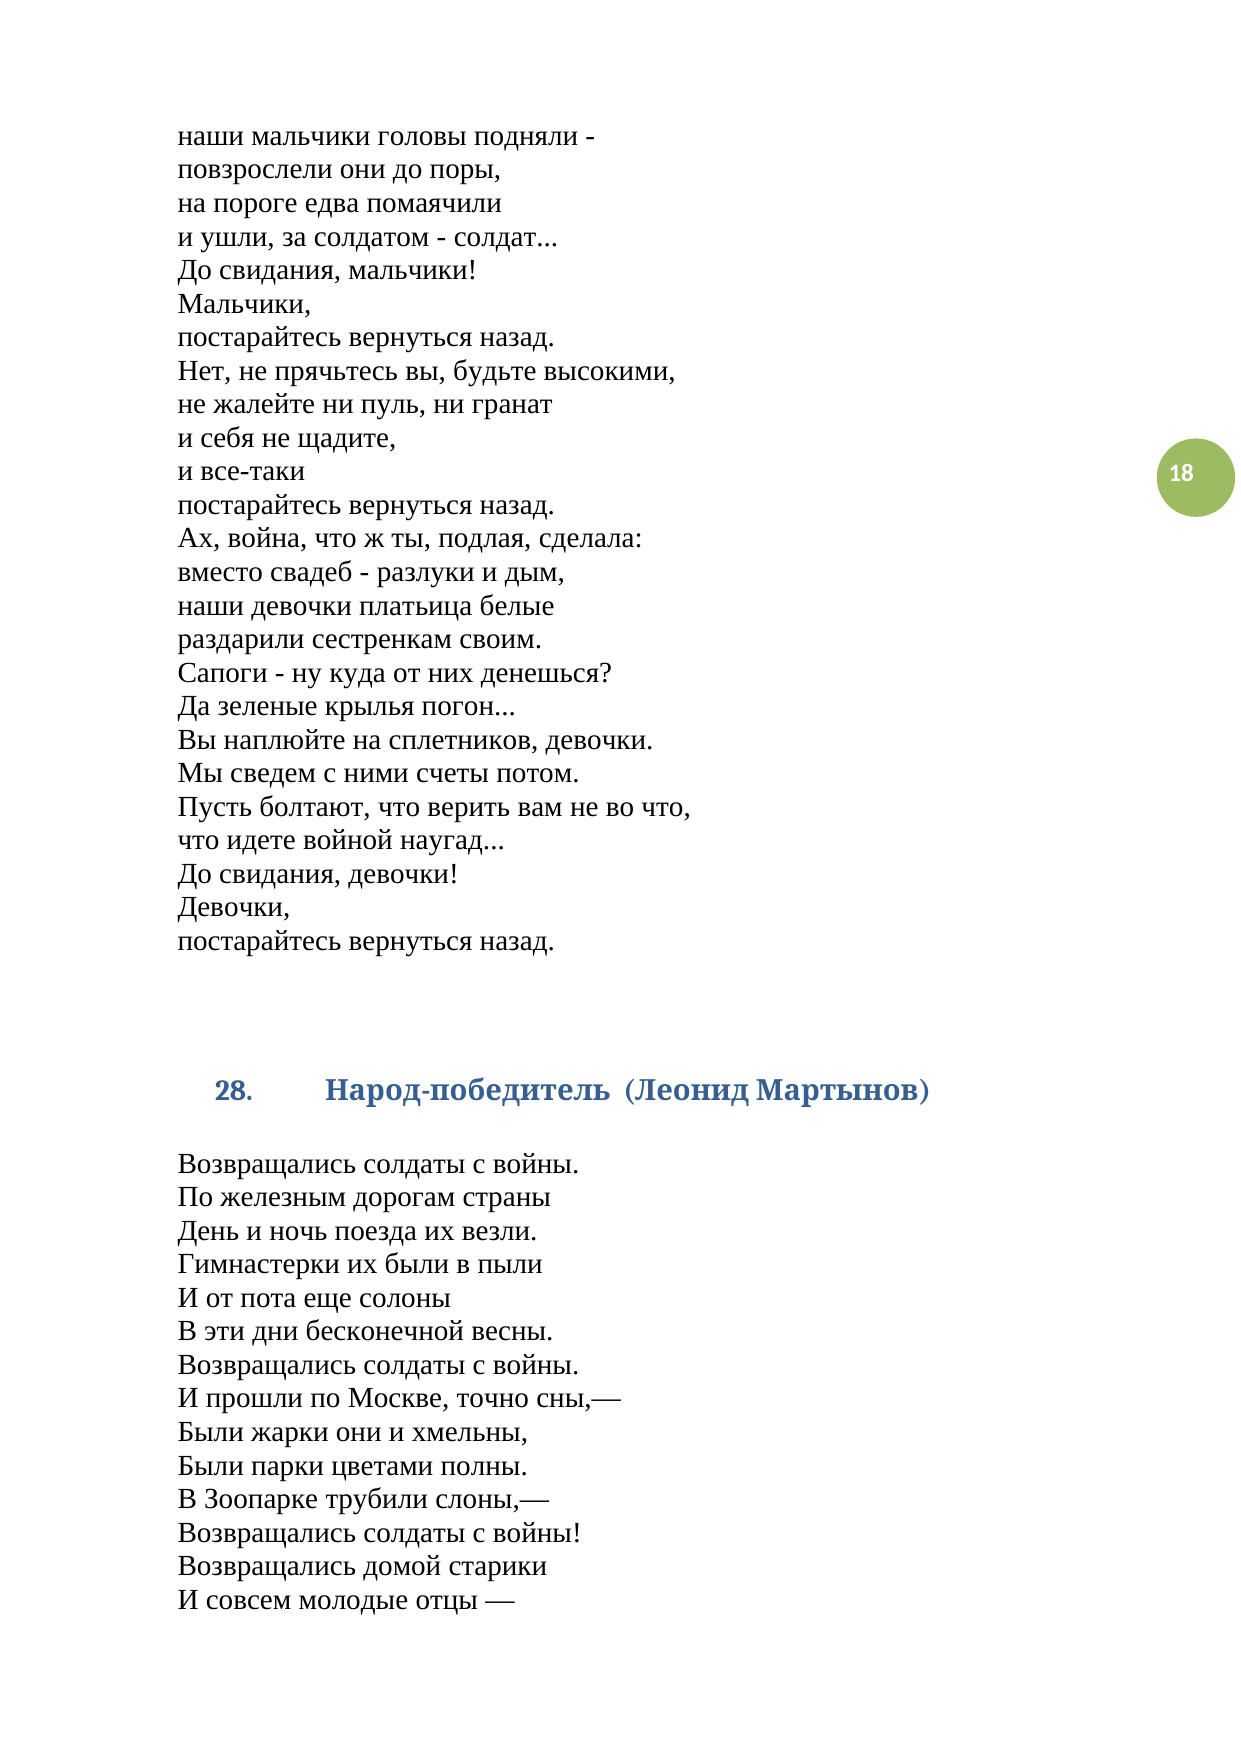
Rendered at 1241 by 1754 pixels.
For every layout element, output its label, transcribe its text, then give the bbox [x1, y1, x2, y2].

text и все-таки [177, 453, 1152, 487]
text постарайтесь вернуться назад. [177, 319, 1152, 353]
text И прошли по Москве, точно сны,— [177, 1381, 1152, 1414]
text постарайтесь вернуться назад. [177, 923, 1152, 957]
text Девочки, [177, 889, 1152, 923]
text Ах, война, что ж ты, подлая, сделала: [177, 521, 1152, 554]
text не жалейте ни пуль, ни гранат [177, 386, 1152, 420]
text В Зоопарке трубили слоны,— [177, 1481, 1152, 1515]
text Гимнастерки их были в пыли [177, 1246, 1152, 1280]
text Да зеленые крылья погон... [177, 688, 1152, 722]
text вместо свадеб - разлуки и дым, [177, 554, 1152, 588]
text До свидания, девочки! [177, 856, 1152, 889]
text День и ночь поезда их везли. [177, 1213, 1152, 1246]
text Были жарки они и хмельны, [177, 1414, 1152, 1448]
text До свидания, мальчики! [177, 252, 1152, 286]
text что идете войной наугад... [177, 822, 1152, 856]
text Сапоги - ну куда от них денешься? [177, 655, 1152, 688]
text и ушли, за солдатом - солдат... [177, 219, 1152, 252]
text Мальчики, [177, 286, 1152, 319]
text раздарили сестренкам своим. [177, 621, 1152, 655]
text Вы наплюйте на сплетников, девочки. [177, 722, 1152, 755]
text Возвращались солдаты с войны. [177, 1146, 1152, 1179]
text Возвращались солдаты с войны! [177, 1515, 1152, 1548]
text И совсем молодые отцы — [177, 1582, 1152, 1615]
text И от пота еще солоны [177, 1280, 1152, 1313]
text Возвращались солдаты с войны. [177, 1347, 1152, 1381]
text Были парки цветами полны. [177, 1448, 1152, 1481]
text По железным дорогам страны [177, 1179, 1152, 1213]
text наши девочки платьица белые [177, 588, 1152, 621]
text на пороге едва помаячили [177, 185, 1152, 219]
text Нет, не прячьтесь вы, будьте высокими, [177, 353, 1152, 386]
subtitle Народ-победитель (Леонид Мартынов) [215, 1074, 1152, 1107]
text Возвращались домой старики [177, 1548, 1152, 1582]
text повзрослели они до поры, [177, 152, 1152, 185]
text В эти дни бесконечной весны. [177, 1313, 1152, 1347]
text Мы сведем с ними счеты потом. [177, 755, 1152, 789]
text наши мальчики головы подняли - [177, 118, 1152, 152]
text Пусть болтают, что верить вам не во что, [177, 789, 1152, 822]
text постарайтесь вернуться назад. [177, 487, 1152, 521]
text и себя не щадите, [177, 420, 1152, 453]
